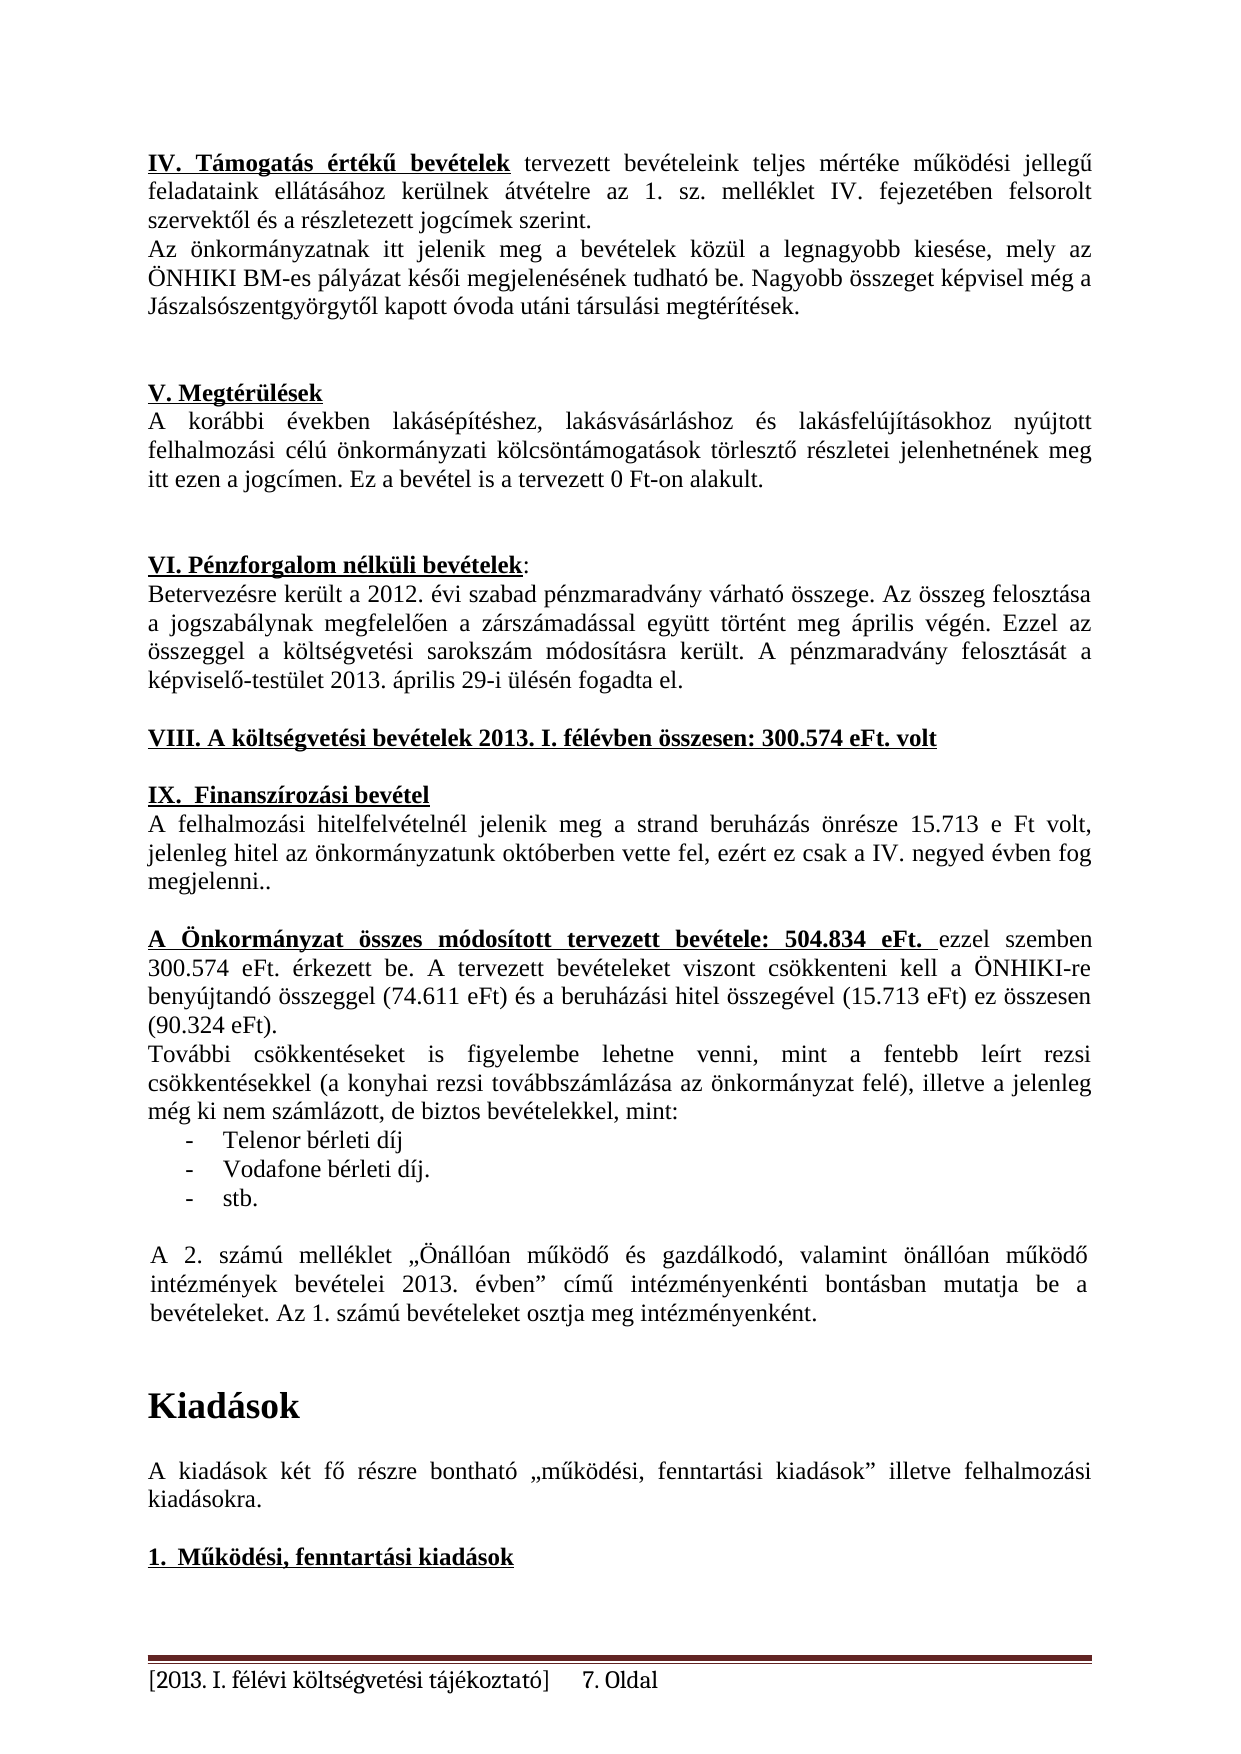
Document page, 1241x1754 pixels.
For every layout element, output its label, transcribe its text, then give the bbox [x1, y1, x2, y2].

text 1. Működési, fenntartási kiadások [148, 1542, 1092, 1571]
list stb. [185, 1183, 1092, 1211]
text A felhalmozási hitelfelvételnél jelenik meg a strand beruházás önrésze 15.713 e Ft volt, jelenleg hitel az önkormányzatunk októberben vette fel, ezért ez csak a IV. negyed évben fog megjelenni.. [148, 809, 1092, 895]
text További csökkentéseket is figyelembe lehetne venni, mint a fentebb leírt rezsi csökkentésekkel (a konyhai rezsi továbbszámlázása az önkormányzat felé), illetve a jelenleg még ki nem számlázott, de biztos bevételekkel, mint: [148, 1039, 1092, 1125]
text A Önkormányzat összes módosított tervezett bevétele: 504.834 eFt. ezzel szemben 300.574 eFt. érkezett be. A tervezett bevételeket viszont csökkenteni kell a ÖNHIKI-re benyújtandó összeggel (74.611 eFt) és a beruházási hitel összegével (15.713 eFt) ez összesen (90.324 eFt). [148, 924, 1092, 1039]
list Vodafone bérleti díj. [185, 1154, 1092, 1183]
text V. Megtérülések [148, 378, 1092, 406]
list Telenor bérleti díj [185, 1125, 1092, 1154]
text A kiadások két fő részre bontható „működési, fenntartási kiadások” illetve felhalmozási kiadásokra. [148, 1456, 1092, 1513]
text Az önkormányzatnak itt jelenik meg a bevételek közül a legnagyobb kiesése, mely az ÖNHIKI BM-es pályázat késői megjelenésének tudható be. Nagyobb összeget képvisel még a Jászalsószentgyörgytől kapott óvoda utáni társulási megtérítések. [148, 234, 1092, 320]
text IV. Támogatás értékű bevételek tervezett bevételeink teljes mértéke működési jellegű feladataink ellátásához kerülnek átvételre az 1. sz. melléklet IV. fejezetében felsorolt szervektől és a részletezett jogcímek szerint. [148, 148, 1092, 234]
text IX. Finanszírozási bevétel [148, 780, 1092, 809]
text VI. Pénzforgalom nélküli bevételek: [148, 550, 1092, 579]
text Betervezésre került a 2012. évi szabad pénzmaradvány várható összege. Az összeg felosztása a jogszabálynak megfelelően a zárszámadással együtt történt meg április végén. Ezzel az összeggel a költségvetési sarokszám módosításra került. A pénzmaradvány felosztását a képviselő-testület 2013. április 29-i ülésén fogadta el. [148, 579, 1092, 694]
text A korábbi években lakásépítéshez, lakásvásárláshoz és lakásfelújításokhoz nyújtott felhalmozási célú önkormányzati kölcsöntámogatások törlesztő részletei jelenhetnének meg itt ezen a jogcímen. Ez a bevétel is a tervezett 0 Ft-on alakult. [148, 406, 1092, 493]
text Kiadások [148, 1384, 1092, 1427]
text VIII. A költségvetési bevételek 2013. I. félévben összesen: 300.574 eFt. volt [148, 723, 1092, 751]
text A 2. számú melléklet „Önállóan működő és gazdálkodó, valamint önállóan működő intézmények bevételei 2013. évben” című intézményenkénti bontásban mutatja be a bevételeket. Az 1. számú bevételeket osztja meg intézményenként. [150, 1240, 1088, 1326]
